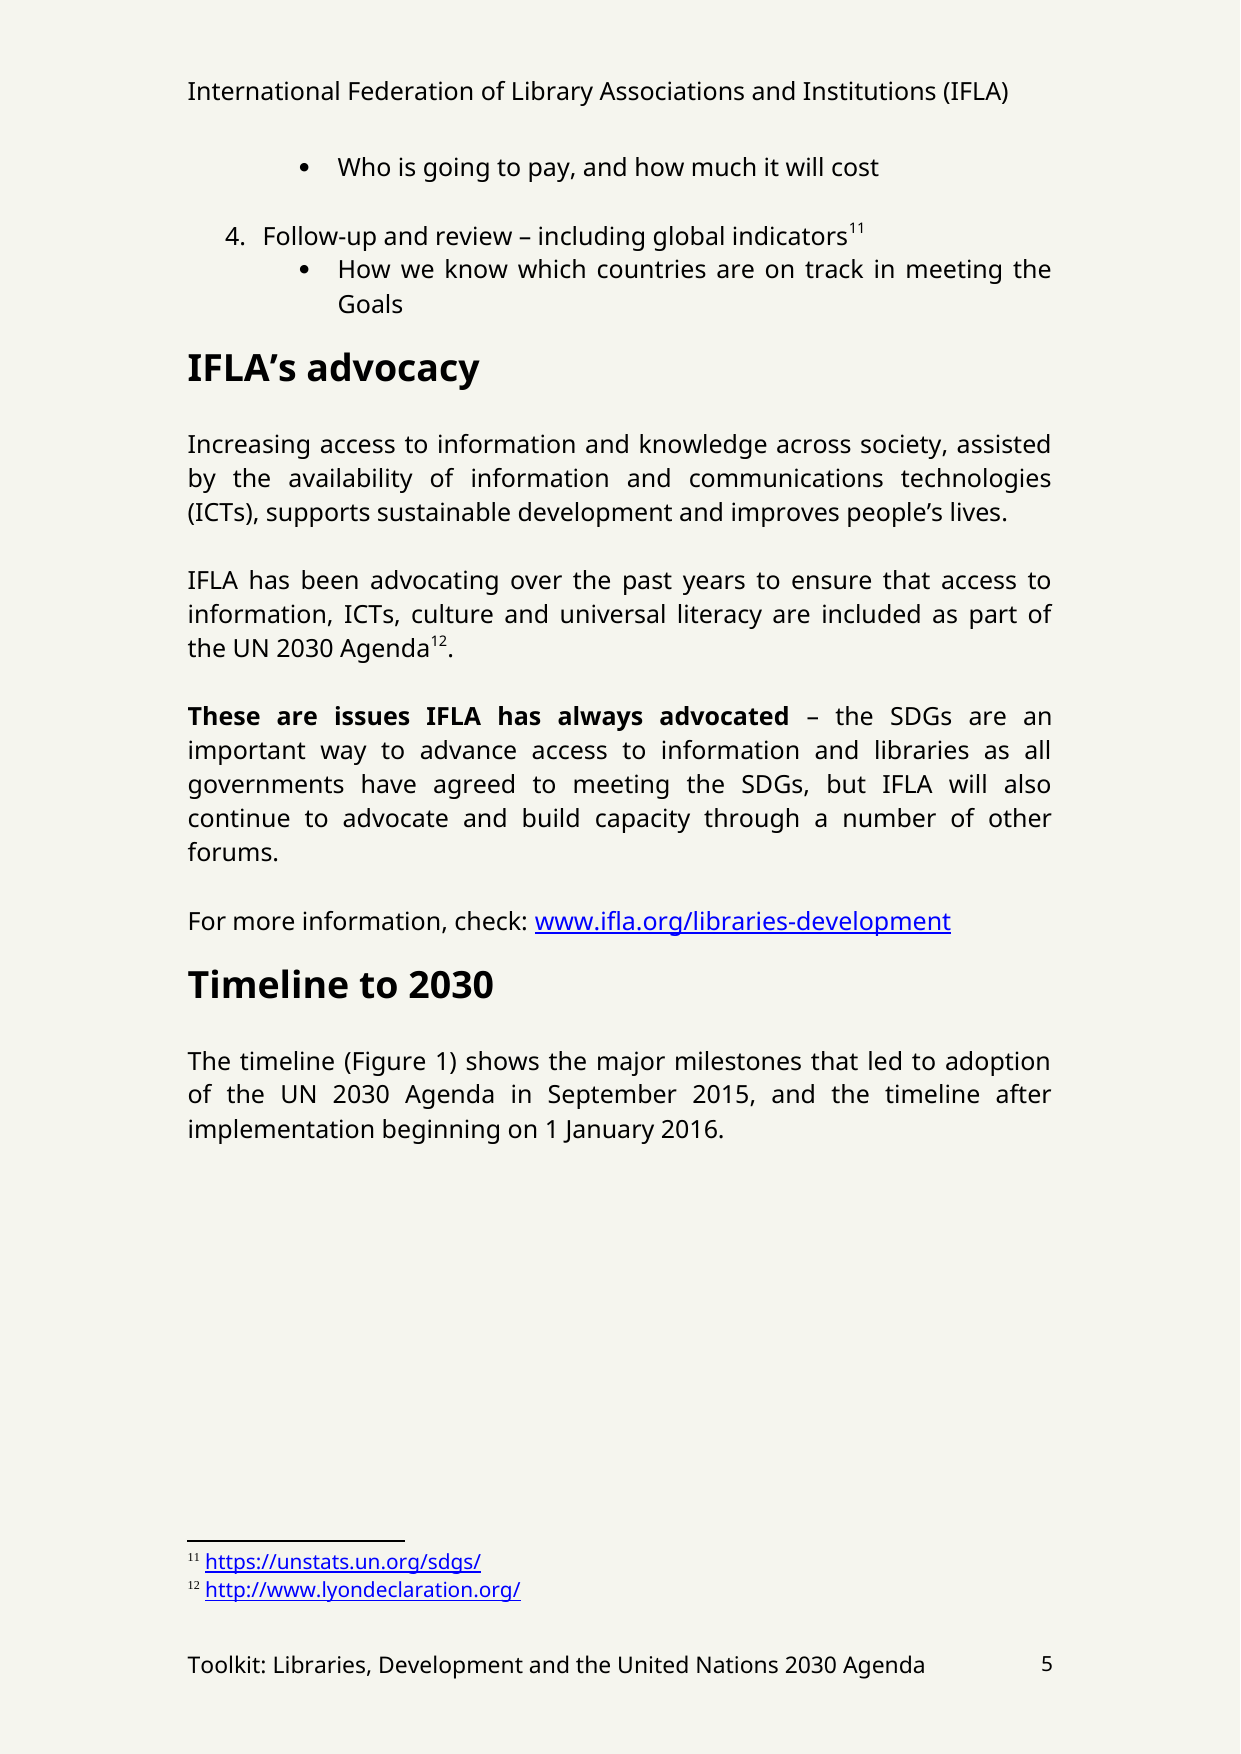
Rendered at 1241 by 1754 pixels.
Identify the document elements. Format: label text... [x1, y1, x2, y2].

text Increasing access to information and knowledge across society, assisted by the availability of information and communications technologies (ICTs), supports sustainable development and improves people’s lives. [187, 426, 1053, 528]
text IFLA has been advocating over the past years to ensure that access to information, ICTs, culture and universal literacy are included as part of the UN 2030 Agenda. [187, 562, 1053, 665]
subtitle Timeline to 2030 [187, 958, 1053, 1009]
text These are issues IFLA has always advocated – the SDGs are an important way to advance access to information and libraries as all governments have agreed to meeting the SDGs, but IFLA will also continue to advocate and build capacity through a number of other forums. [187, 699, 1053, 869]
list Follow-up and review – including global indicators [225, 218, 1053, 252]
list How we know which countries are on track in meeting the Goals [300, 252, 1053, 320]
text For more information, check: www.ifla.org/libraries-development [187, 903, 1053, 937]
text The timeline (Figure 1) shows the major milestones that led to adoption of the UN 2030 Agenda in September 2015, and the timeline after implementation beginning on 1 January 2016. [187, 1043, 1053, 1145]
subtitle IFLA’s advocacy [187, 341, 1053, 392]
list Who is going to pay, and how much it will cost [300, 150, 1053, 184]
